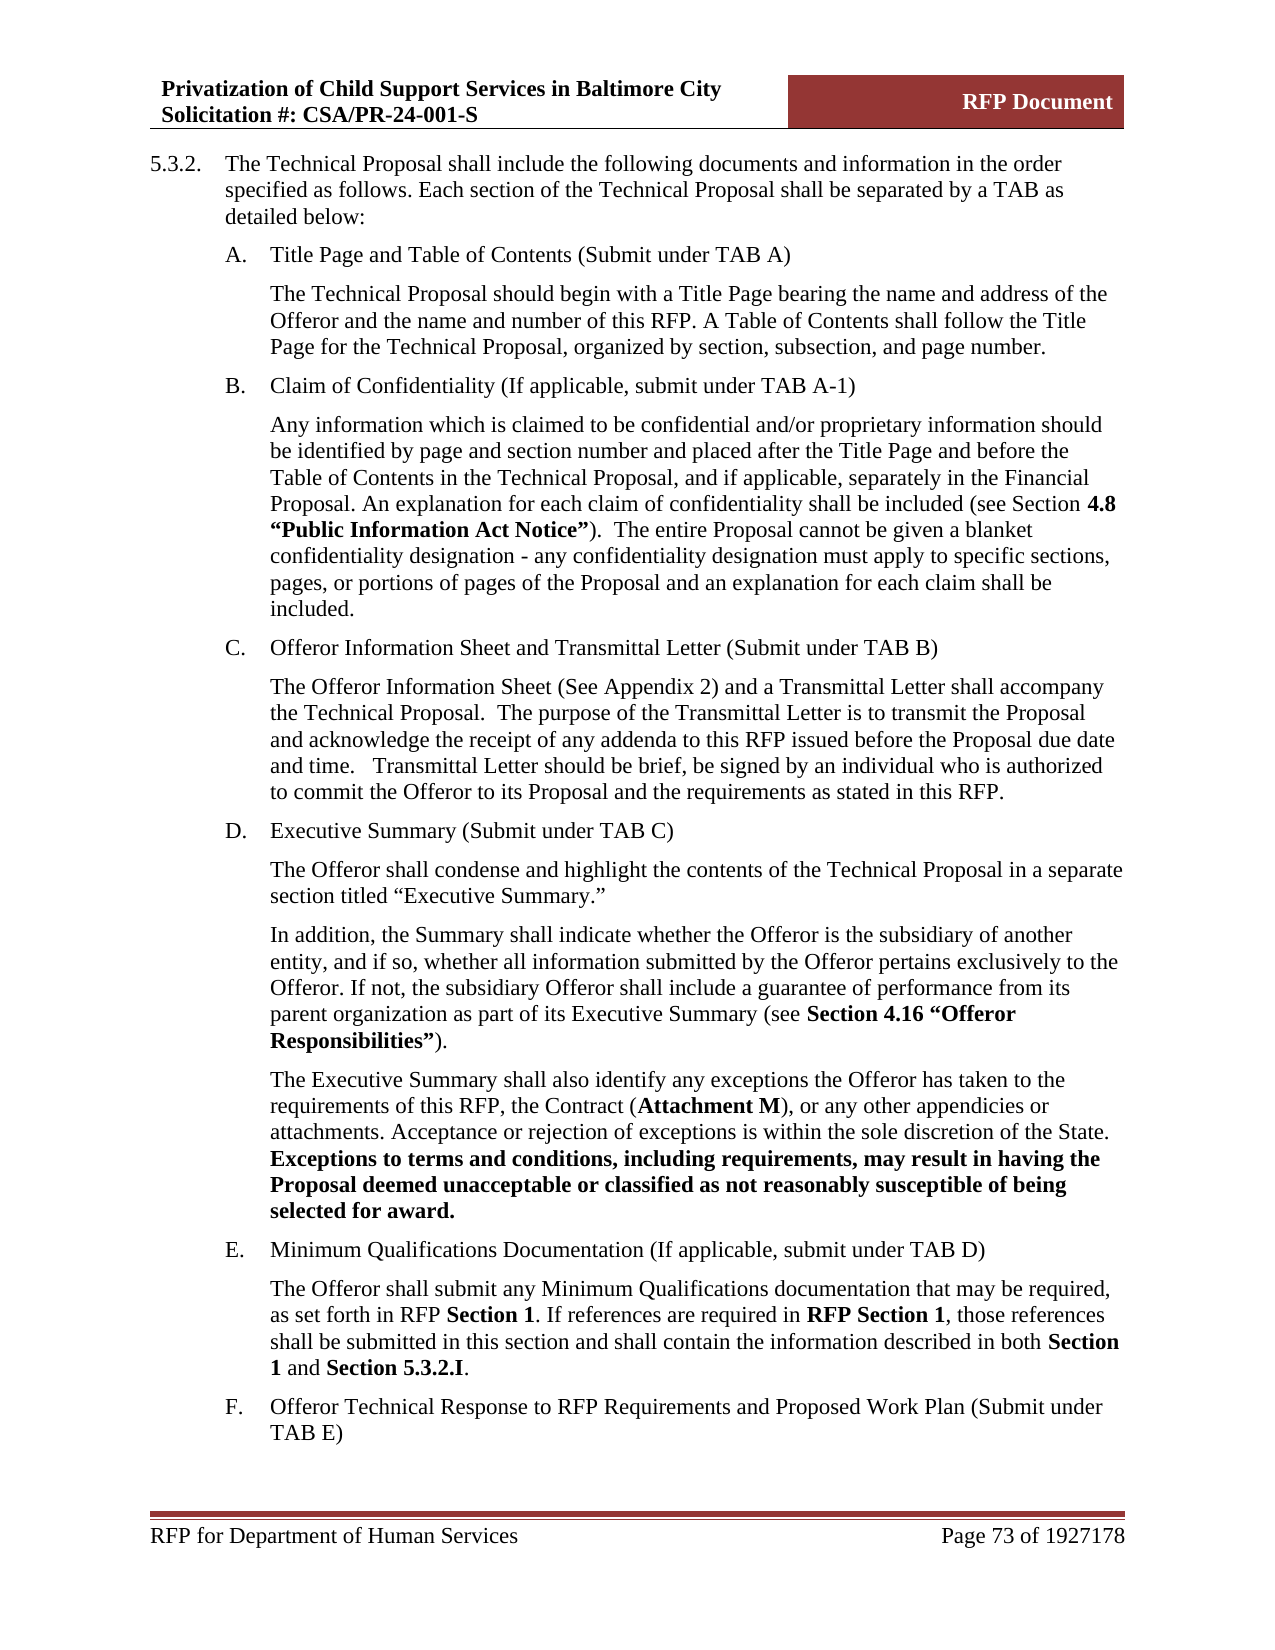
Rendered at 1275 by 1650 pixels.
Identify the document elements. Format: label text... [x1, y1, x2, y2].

list Executive Summary (Submit under TAB C) [225, 817, 1125, 844]
list Offeror Technical Response to RFP Requirements and Proposed Work Plan (Submit under TAB E) [225, 1393, 1125, 1446]
list Claim of Confidentiality (If applicable, submit under TAB A-1) [225, 372, 1125, 398]
list Offeror Information Sheet and Transmittal Letter (Submit under TAB B) [225, 634, 1125, 661]
text The Offeror shall submit any Minimum Qualifications documentation that may be required, as set forth in RFP Section 1. If references are required in RFP Section 1, those references shall be submitted in this section and shall contain the information described in both Section 1 and Section 5.3.2.I. [270, 1275, 1125, 1381]
text The Offeror shall condense and highlight the contents of the Technical Proposal in a separate section titled “Executive Summary.” [270, 856, 1125, 909]
text The Executive Summary shall also identify any exceptions the Offeror has taken to the requirements of this RFP, the Contract (Attachment M), or any other appendicies or attachments. Acceptance or rejection of exceptions is within the sole discretion of the State. Exceptions to terms and conditions, including requirements, may result in having the Proposal deemed unacceptable or classified as not reasonably susceptible of being selected for award. [270, 1066, 1125, 1224]
text In addition, the Summary shall indicate whether the Offeror is the subsidiary of another entity, and if so, whether all information submitted by the Offeror pertains exclusively to the Offeror. If not, the subsidiary Offeror shall include a guarantee of performance from its parent organization as part of its Executive Summary (see Section 4.16 “Offeror Responsibilities”). [270, 921, 1125, 1053]
text Any information which is claimed to be confidential and/or proprietary information should be identified by page and section number and placed after the Title Page and before the Table of Contents in the Technical Proposal, and if applicable, separately in the Financial Proposal. An explanation for each claim of confidentiality shall be included (see Section 4.8 “Public Information Act Notice”). The entire Proposal cannot be given a blanket confidentiality designation - any confidentiality designation must apply to specific sections, pages, or portions of pages of the Proposal and an explanation for each claim shall be included. [270, 411, 1125, 622]
list The Technical Proposal shall include the following documents and information in the order specified as follows. Each section of the Technical Proposal shall be separated by a TAB as detailed below: [150, 150, 1125, 229]
list Minimum Qualifications Documentation (If applicable, submit under TAB D) [225, 1236, 1125, 1263]
text The Offeror Information Sheet (See Appendix 2) and a Transmittal Letter shall accompany the Technical Proposal. The purpose of the Transmittal Letter is to transmit the Proposal and acknowledge the receipt of any addenda to this RFP issued before the Proposal due date and time. Transmittal Letter should be brief, be signed by an individual who is authorized to commit the Offeror to its Proposal and the requirements as stated in this RFP. [270, 673, 1125, 805]
list Title Page and Table of Contents (Submit under TAB A) [225, 242, 1125, 268]
text The Technical Proposal should begin with a Title Page bearing the name and address of the Offeror and the name and number of this RFP. A Table of Contents shall follow the Title Page for the Technical Proposal, organized by section, subsection, and page number. [270, 280, 1125, 359]
